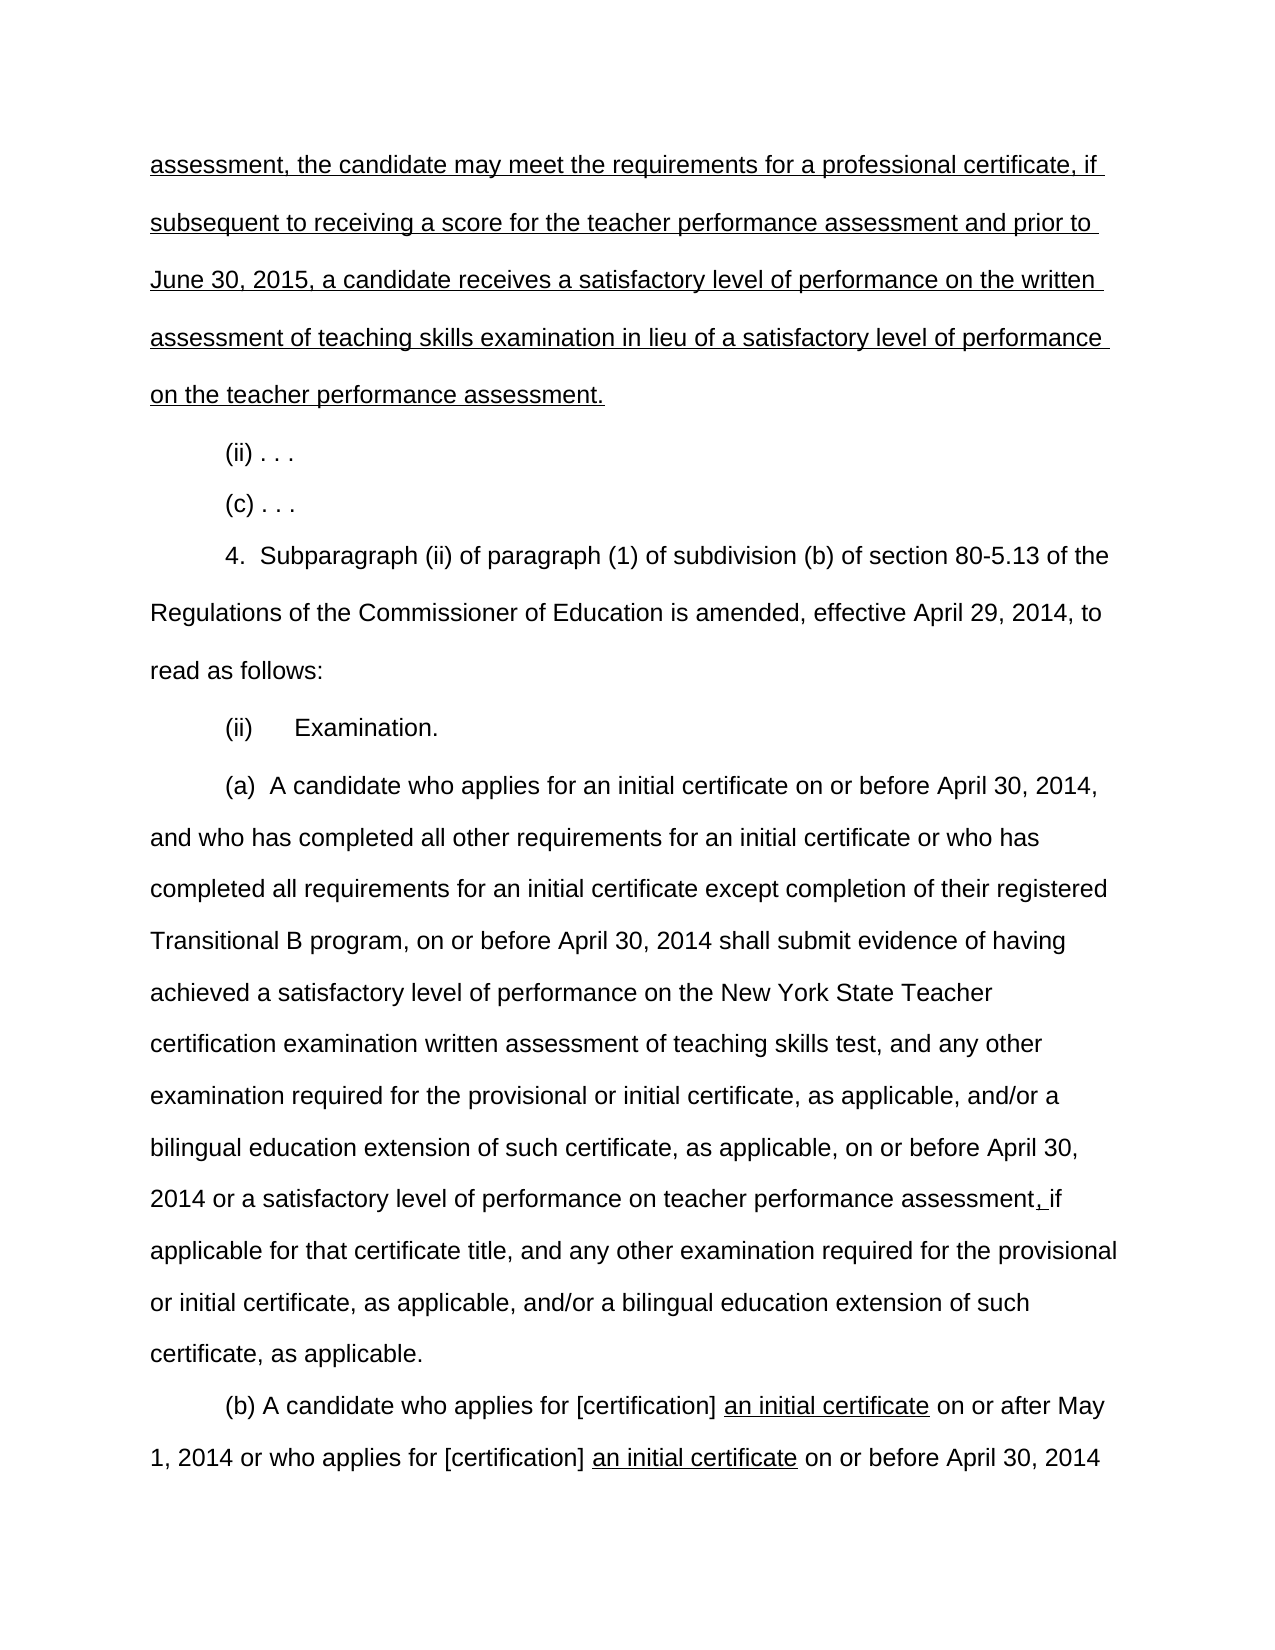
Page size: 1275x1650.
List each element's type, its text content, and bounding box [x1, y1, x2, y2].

text (a) A candidate who applies for an initial certificate on or before April 30, 2014, and who has completed all other requirements for an initial certificate or who has completed all requirements for an initial certificate except completion of their registered Transitional B program, on or before April 30, 2014 shall submit evidence of having achieved a satisfactory level of performance on the New York State Teacher certification examination written assessment of teaching skills test, and any other examination required for the provisional or initial certificate, as applicable, and/or a bilingual education extension of such certificate, as applicable, on or before April 30, 2014 or a satisfactory level of performance on teacher performance assessment, if applicable for that certificate title, and any other examination required for the provisional or initial certificate, as applicable, and/or a bilingual education extension of such certificate, as applicable. [150, 771, 1125, 1368]
text (c) . . . [150, 489, 1125, 518]
text (ii) . . . [150, 437, 1125, 466]
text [150, 150, 1125, 409]
text (ii) Examination. [225, 713, 1125, 742]
text 4. Subparagraph (ii) of paragraph (1) of subdivision (b) of section 80-5.13 of the Regulations of the Commissioner of Education is amended, effective April 29, 2014, to read as follows: [150, 541, 1125, 684]
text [150, 1391, 1125, 1471]
